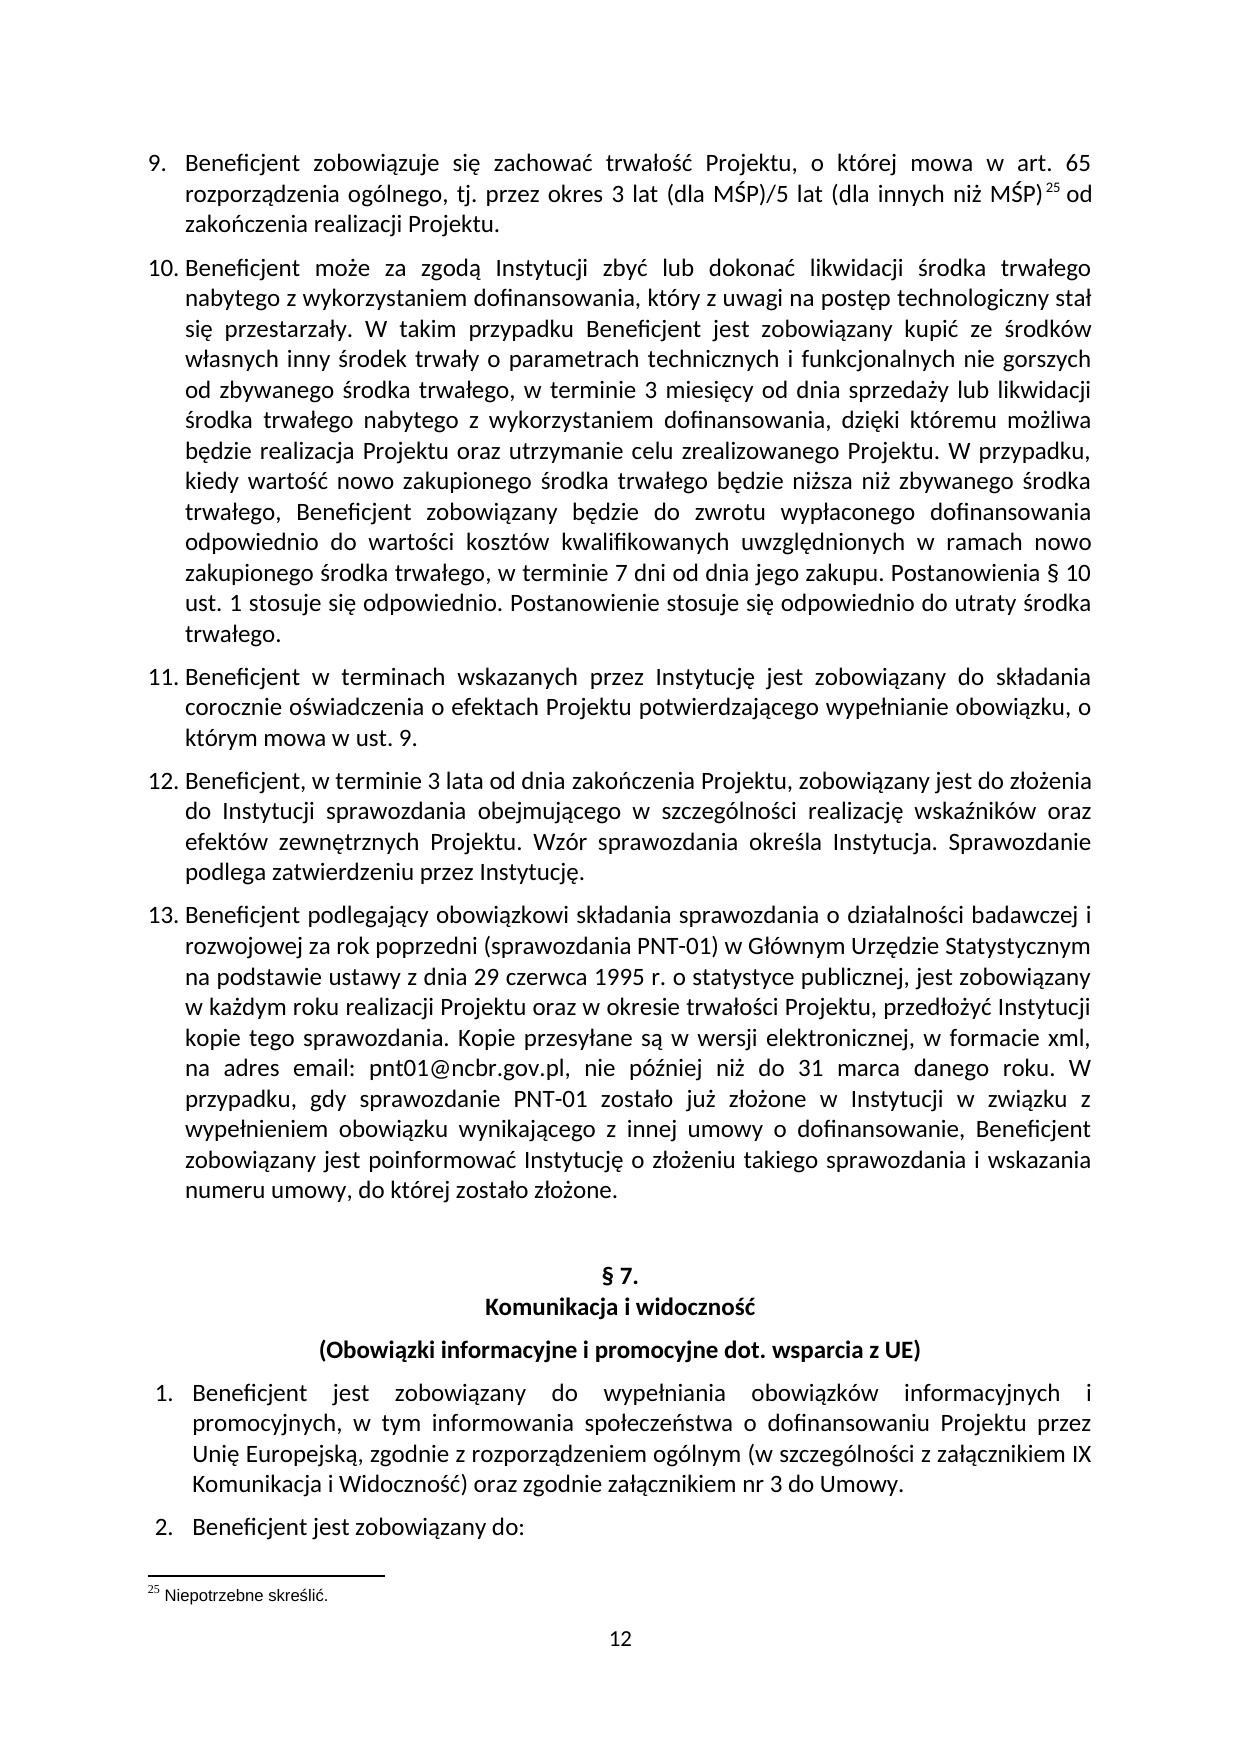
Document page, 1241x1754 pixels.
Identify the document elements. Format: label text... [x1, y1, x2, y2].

list Beneficjent podlegający obowiązkowi składania sprawozdania o działalności badawczej i rozwojowej za rok poprzedni (sprawozdania PNT-01) w Głównym Urzędzie Statystycznym na podstawie ustawy z dnia 29 czerwca 1995 r. o statystyce publicznej, jest zobowiązany w każdym roku realizacji Projektu oraz w okresie trwałości Projektu, przedłożyć Instytucji kopie tego sprawozdania. Kopie przesyłane są w wersji elektronicznej, w formacie xml, na adres email: pnt01@ncbr.gov.pl, nie później niż do 31 marca danego roku. W przypadku, gdy sprawozdanie PNT-01 zostało już złożone w Instytucji w związku z wypełnieniem obowiązku wynikającego z innej umowy o dofinansowanie, Beneficjent zobowiązany jest poinformować Instytucję o złożeniu takiego sprawozdania i wskazania numeru umowy, do której zostało złożone. [148, 899, 1093, 1205]
list Beneficjent w terminach wskazanych przez Instytucję jest zobowiązany do składania corocznie oświadczenia o efektach Projektu potwierdzającego wypełnianie obowiązku, o którym mowa w ust. 9. [148, 661, 1093, 752]
subtitle (Obowiązki informacyjne i promocyjne dot. wsparcia z UE) [148, 1334, 1093, 1364]
list Beneficjent, w terminie 3 lata od dnia zakończenia Projektu, zobowiązany jest do złożenia do Instytucji sprawozdania obejmującego w szczególności realizację wskaźników oraz efektów zewnętrznych Projektu. Wzór sprawozdania określa Instytucja. Sprawozdanie podlega zatwierdzeniu przez Instytucję. [148, 765, 1093, 887]
subtitle § 7. Komunikacja i widoczność [148, 1260, 1093, 1321]
list Beneficjent może za zgodą Instytucji zbyć lub dokonać likwidacji środka trwałego nabytego z wykorzystaniem dofinansowania, który z uwagi na postęp technologiczny stał się przestarzały. W takim przypadku Beneficjent jest zobowiązany kupić ze środków własnych inny środek trwały o parametrach technicznych i funkcjonalnych nie gorszych od zbywanego środka trwałego, w terminie 3 miesięcy od dnia sprzedaży lub likwidacji środka trwałego nabytego z wykorzystaniem dofinansowania, dzięki któremu możliwa będzie realizacja Projektu oraz utrzymanie celu zrealizowanego Projektu. W przypadku, kiedy wartość nowo zakupionego środka trwałego będzie niższa niż zbywanego środka trwałego, Beneficjent zobowiązany będzie do zwrotu wypłaconego dofinansowania odpowiednio do wartości kosztów kwalifikowanych uwzględnionych w ramach nowo zakupionego środka trwałego, w terminie 7 dni od dnia jego zakupu. Postanowienia § 10 ust. 1 stosuje się odpowiednio. Postanowienie stosuje się odpowiednio do utraty środka trwałego. [148, 252, 1093, 648]
list Beneficjent zobowiązuje się zachować trwałość Projektu, o której mowa w art. 65 rozporządzenia ogólnego, tj. przez okres 3 lat (dla MŚP)/5 lat (dla innych niż MŚP) od zakończenia realizacji Projektu. [148, 148, 1093, 239]
list Beneficjent jest zobowiązany do: [154, 1511, 1093, 1542]
list Beneficjent jest zobowiązany do wypełniania obowiązków informacyjnych i promocyjnych, w tym informowania społeczeństwa o dofinansowaniu Projektu przez Unię Europejską, zgodnie z rozporządzeniem ogólnym (w szczególności z załącznikiem IX Komunikacja i Widoczność) oraz zgodnie załącznikiem nr 3 do Umowy. [154, 1377, 1093, 1499]
